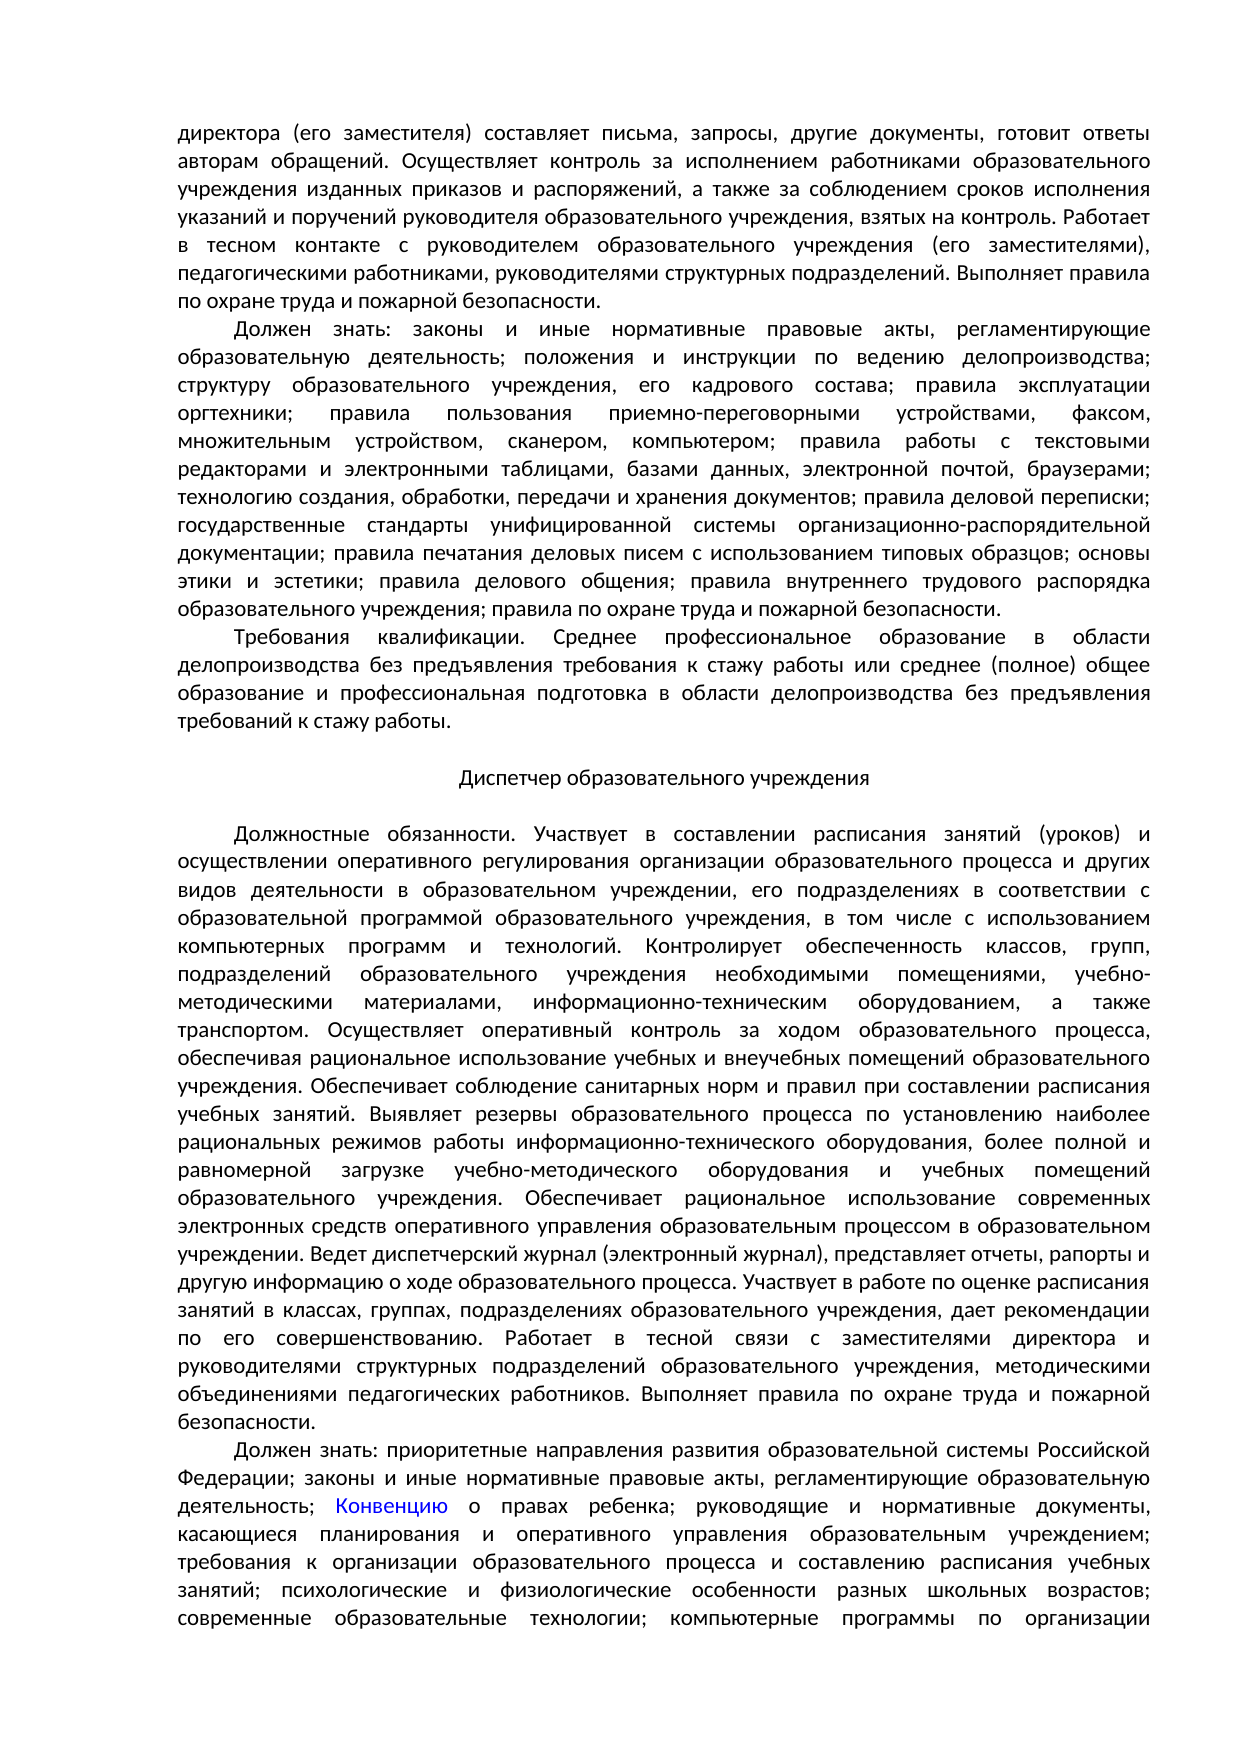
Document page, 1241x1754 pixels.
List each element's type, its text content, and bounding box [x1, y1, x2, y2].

text Требования квалификации. Среднее профессиональное образование в области делопроизводства без предъявления требования к стажу работы или среднее (полное) общее образование и профессиональная подготовка в области делопроизводства без предъявления требований к стажу работы. [177, 622, 1152, 734]
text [177, 1435, 1152, 1631]
text Должностные обязанности. Участвует в составлении расписания занятий (уроков) и осуществлении оперативного регулирования организации образовательного процесса и других видов деятельности в образовательном учреждении, его подразделениях в соответствии с образовательной программой образовательного учреждения, в том числе с использованием компьютерных программ и технологий. Контролирует обеспеченность классов, групп, подразделений образовательного учреждения необходимыми помещениями, учебно-методическими материалами, информационно-техническим оборудованием, а также транспортом. Осуществляет оперативный контроль за ходом образовательного процесса, обеспечивая рациональное использование учебных и внеучебных помещений образовательного учреждения. Обеспечивает соблюдение санитарных норм и правил при составлении расписания учебных занятий. Выявляет резервы образовательного процесса по установлению наиболее рациональных режимов работы информационно-технического оборудования, более полной и равномерной загрузке учебно-методического оборудования и учебных помещений образовательного учреждения. Обеспечивает рациональное использование современных электронных средств оперативного управления образовательным процессом в образовательном учреждении. Ведет диспетчерский журнал (электронный журнал), представляет отчеты, рапорты и другую информацию о ходе образовательного процесса. Участвует в работе по оценке расписания занятий в классах, группах, подразделениях образовательного учреждения, дает рекомендации по его совершенствованию. Работает в тесной связи с заместителями директора и руководителями структурных подразделений образовательного учреждения, методическими объединениями педагогических работников. Выполняет правила по охране труда и пожарной безопасности. [177, 819, 1152, 1435]
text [177, 118, 1152, 314]
text Должен знать: законы и иные нормативные правовые акты, регламентирующие образовательную деятельность; положения и инструкции по ведению делопроизводства; структуру образовательного учреждения, его кадрового состава; правила эксплуатации оргтехники; правила пользования приемно-переговорными устройствами, факсом, множительным устройством, сканером, компьютером; правила работы с текстовыми редакторами и электронными таблицами, базами данных, электронной почтой, браузерами; технологию создания, обработки, передачи и хранения документов; правила деловой переписки; государственные стандарты унифицированной системы организационно-распорядительной документации; правила печатания деловых писем с использованием типовых образцов; основы этики и эстетики; правила делового общения; правила внутреннего трудового распорядка образовательного учреждения; правила по охране труда и пожарной безопасности. [177, 314, 1152, 622]
text Диспетчер образовательного учреждения [177, 763, 1152, 791]
